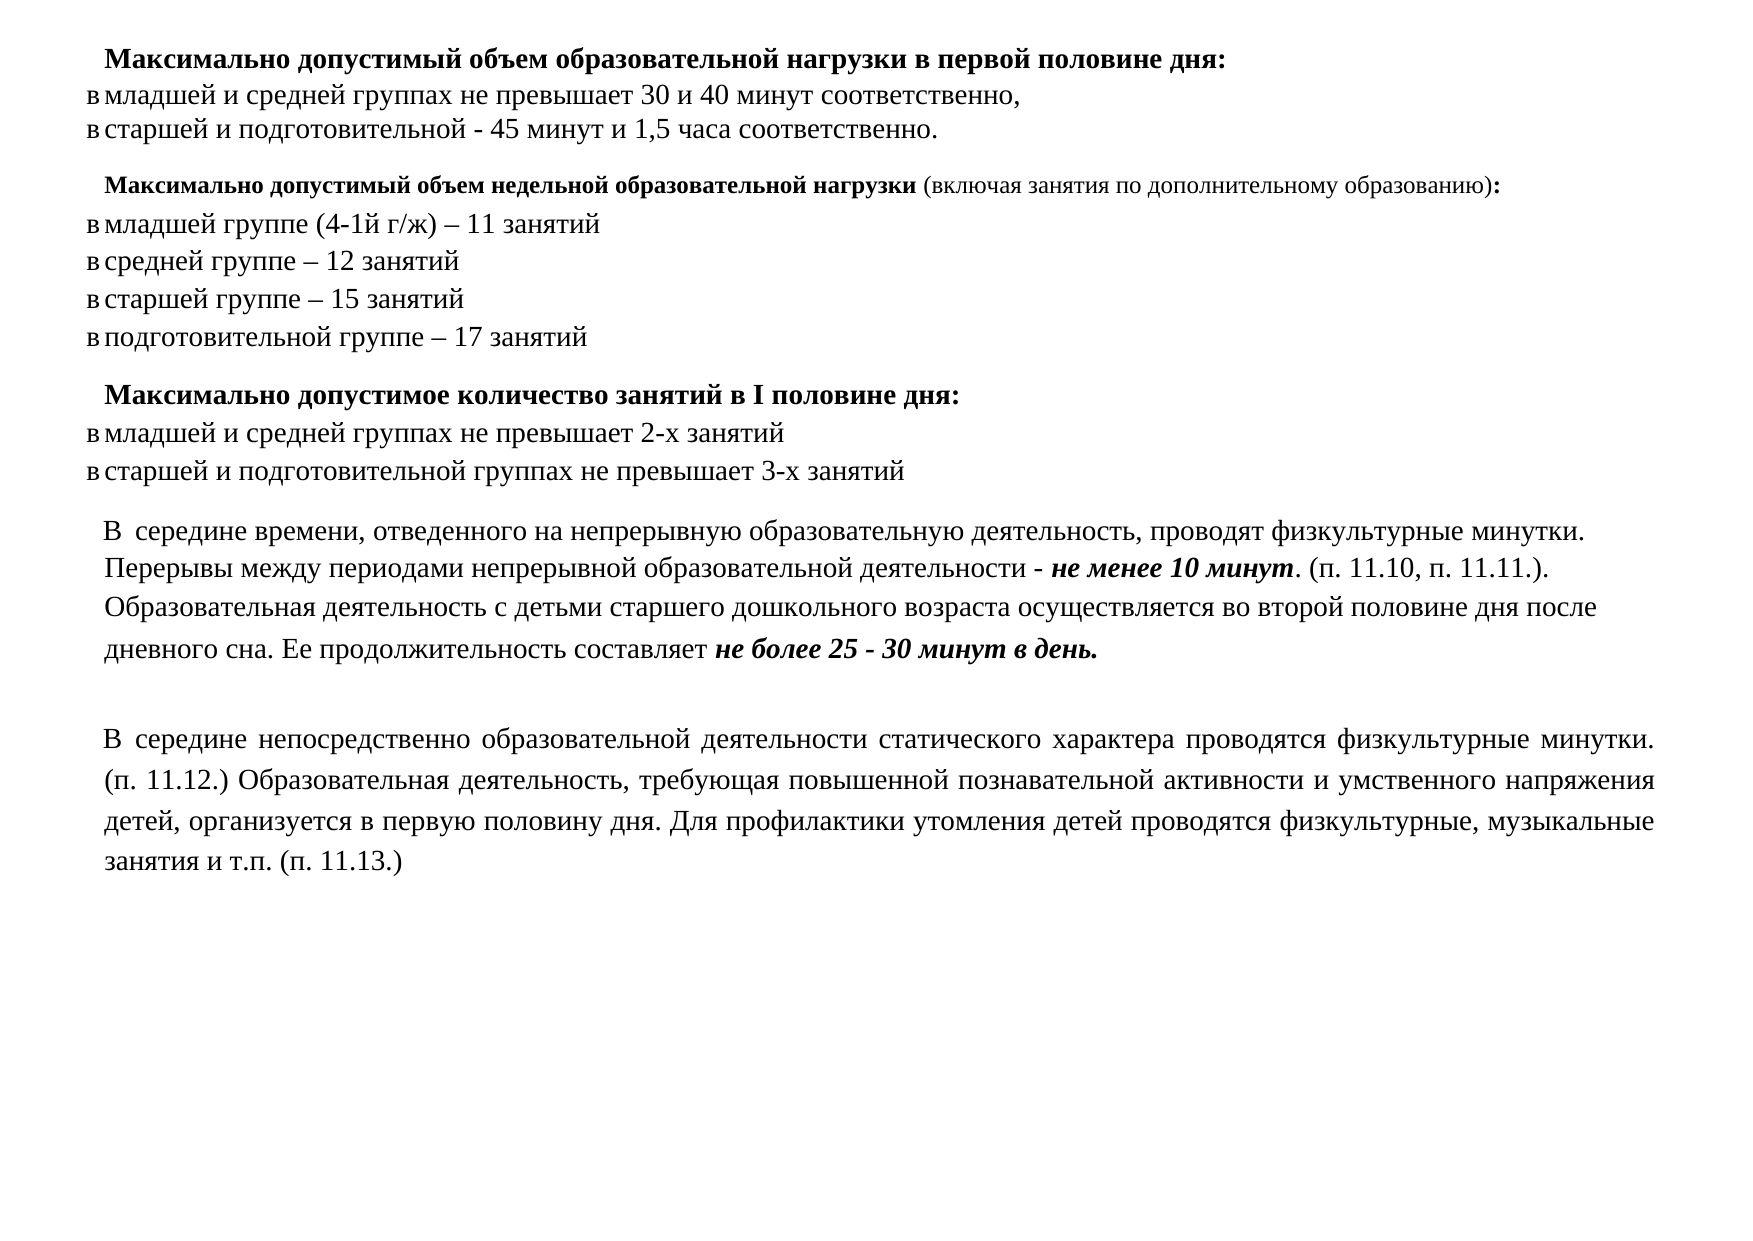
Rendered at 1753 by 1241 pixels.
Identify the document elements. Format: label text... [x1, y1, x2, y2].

list средней группе – 12 занятий [86, 243, 1656, 277]
list младшей и средней группах не превышает 30 и 40 минут соответственно, [86, 77, 1656, 111]
text Максимально допустимый объем недельной образовательной нагрузки (включая занятия по дополнительному образованию): [104, 170, 1656, 199]
list середине времени, отведенного на непрерывную образовательную деятельность, проводят физкультурные минутки. Перерывы между периодами непрерывной образовательной деятельности - не менее 10 минут. (п. 11.10, п. 11.11.). [103, 513, 1654, 584]
text Максимально допустимый объем образовательной нагрузки в первой половине дня: [104, 41, 1656, 75]
text Максимально допустимое количество занятий в I половине дня: [104, 377, 1656, 411]
list старшей и подготовительной группах не превышает 3-х занятий [86, 453, 1656, 487]
list старшей и подготовительной - 45 минут и 1,5 часа соответственно. [86, 111, 1656, 144]
list младшей группе (4-1й г/ж) – 11 занятий [86, 206, 1656, 239]
list середине непосредственно образовательной деятельности статического характера проводятся физкультурные минутки. (п. 11.12.) Образовательная деятельность, требующая повышенной познавательной активности и умственного напряжения детей, организуется в первую половину дня. Для профилактики утомления детей проводятся физкультурные, музыкальные занятия и т.п. (п. 11.13.) [103, 721, 1656, 877]
list младшей и средней группах не превышает 2-х занятий [86, 416, 1656, 449]
list подготовительной группе – 17 занятий [86, 319, 1656, 352]
list старшей группе – 15 занятий [86, 281, 1656, 315]
text Образовательная деятельность с детьми старшего дошкольного возраста осуществляется во второй половине дня после дневного сна. Ее продолжительность составляет не более 25 - 30 минут в день. [104, 589, 1656, 664]
